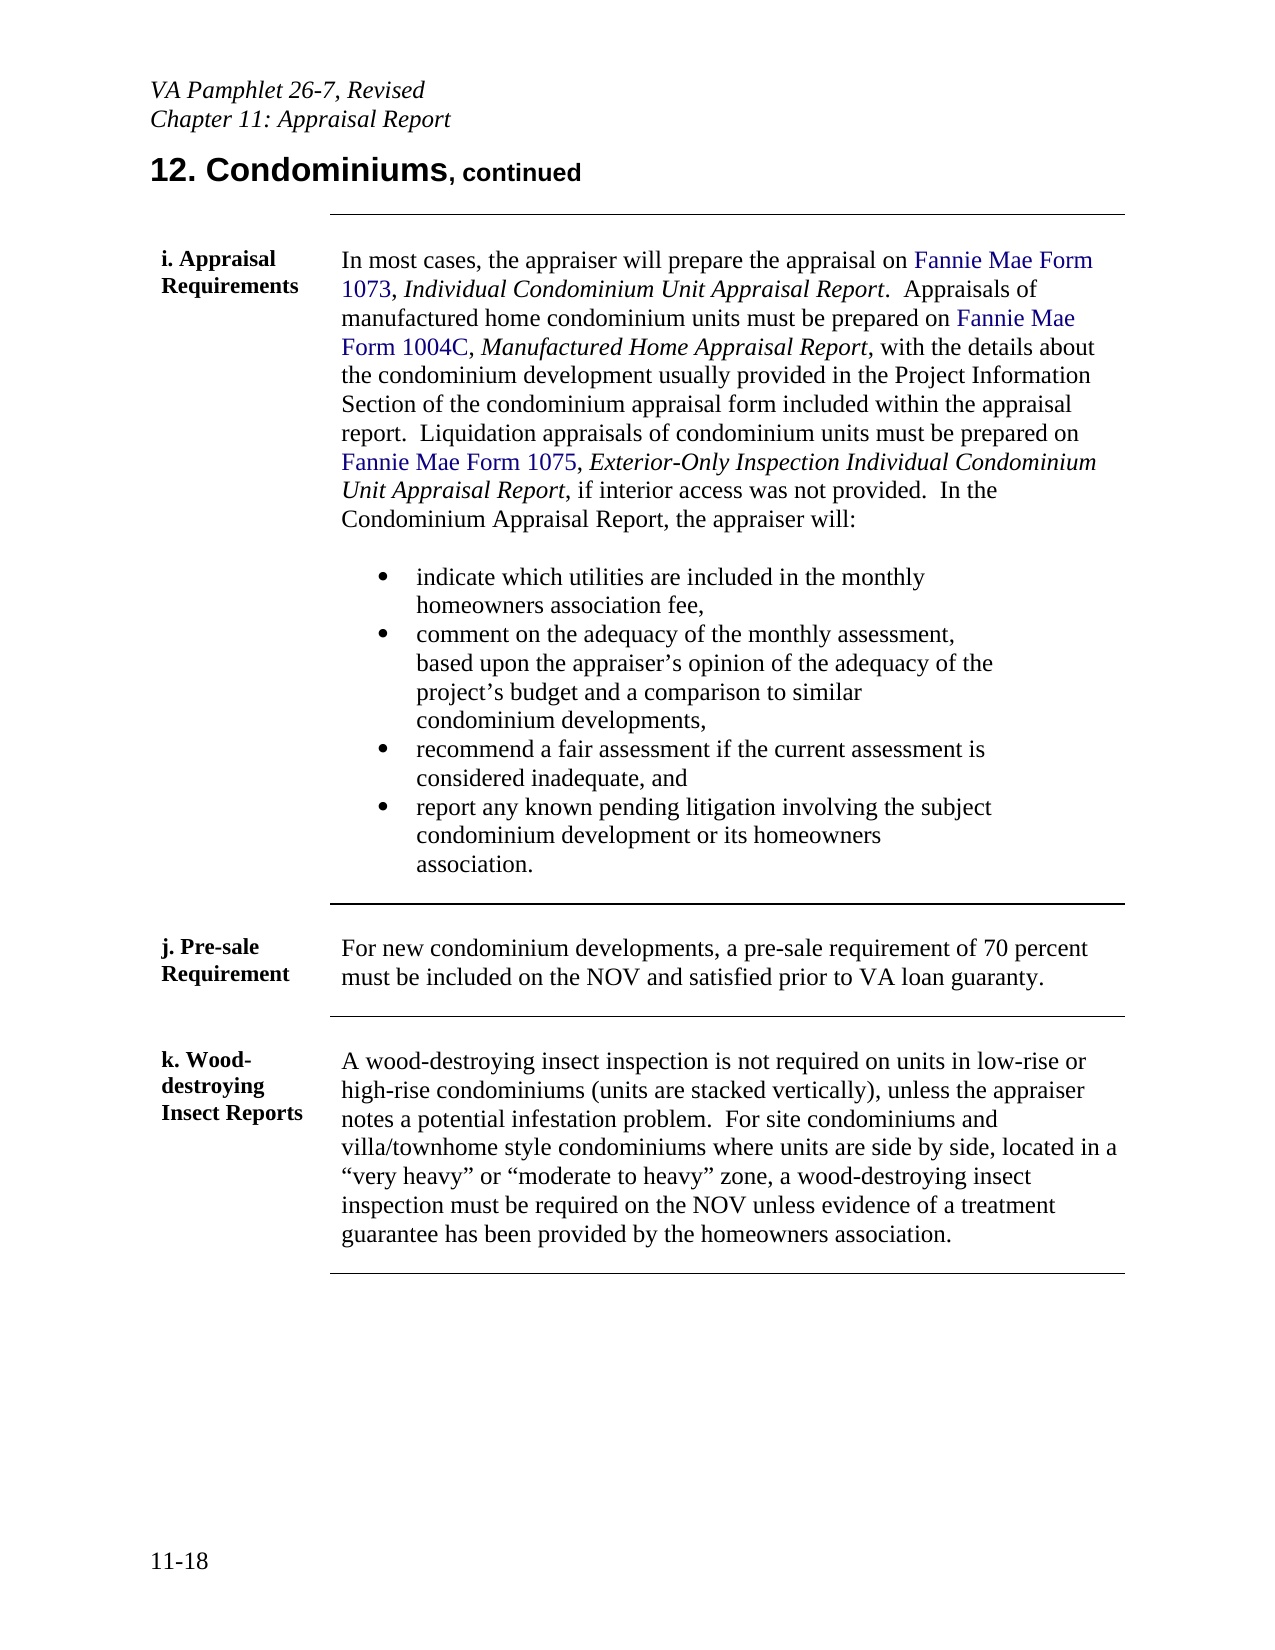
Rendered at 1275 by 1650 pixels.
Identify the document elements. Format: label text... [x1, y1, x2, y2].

table_header j. Pre-sale Requirement [150, 933, 330, 991]
table_header k. Wood-destroying Insect Reports [150, 1046, 330, 1247]
table_header i. Appraisal Requirements [150, 246, 330, 878]
table_header For new condominium developments, a pre-sale requirement of 70 percent must be included on the NOV and satisfied prior to VA loan guaranty. [330, 933, 1139, 991]
table_header A wood-destroying insect inspection is not required on units in low-rise or high-rise condominiums (units are stacked vertically), unless the appraiser notes a potential infestation problem. For site condominiums and villa/townhome style condominiums where units are side by side, located in a “very heavy” or “moderate to heavy” zone, a wood-destroying insect inspection must be required on the NOV unless evidence of a treatment guarantee has been provided by the homeowners association. [330, 1046, 1139, 1247]
table_header In most cases, the appraiser will prepare the appraisal on Fannie Mae Form 1073, Individual Condominium Unit Appraisal Report. Appraisals of manufactured home condominium units must be prepared on Fannie Mae Form 1004C, Manufactured Home Appraisal Report, with the details about the condominium development usually provided in the Project Information Section of the condominium appraisal form included within the appraisal report. Liquidation appraisals of condominium units must be prepared on Fannie Mae Form 1075, Exterior-Only Inspection Individual Condominium Unit Appraisal Report, if interior access was not provided. In the Condominium Appraisal Report, the appraiser will: indicate which utilities are included in the monthly homeowners association fee, comment on the adequacy of the monthly assessment, based upon the appraiser’s opinion of the adequacy of the project’s budget and a comparison to similar condominium developments, recommend a fair assessment if the current assessment is considered inadequate, and report any known pending litigation involving the subject condominium development or its homeowners association. [330, 246, 1139, 878]
title 12. Condominiums, continued [150, 150, 1125, 188]
